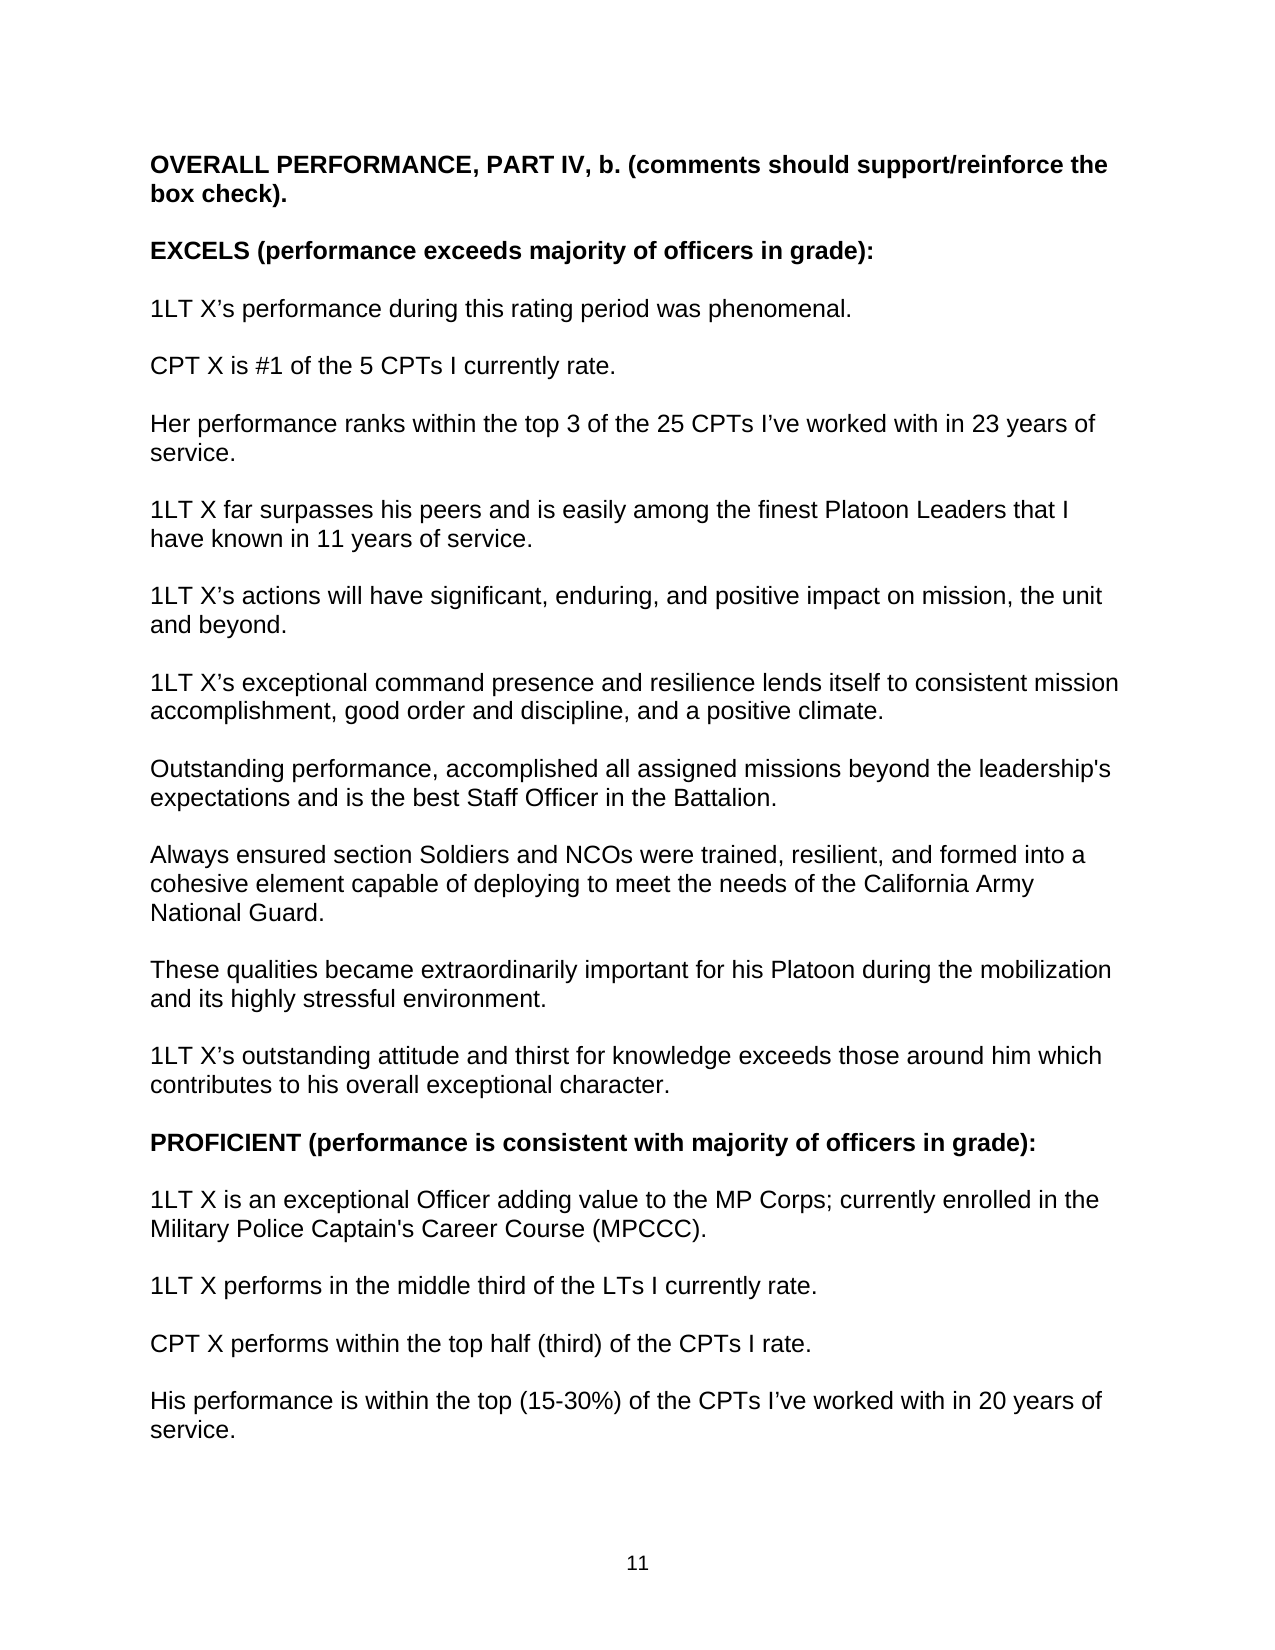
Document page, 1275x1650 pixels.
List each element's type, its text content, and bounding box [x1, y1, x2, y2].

text EXCELS (performance exceeds majority of officers in grade): [150, 236, 1125, 265]
text His performance is within the top (15-30%) of the CPTs I’ve worked with in 20 years of service. [150, 1386, 1125, 1444]
text Always ensured section Soldiers and NCOs were trained, resilient, and formed into a cohesive element capable of deploying to meet the needs of the California Army National Guard. [150, 840, 1125, 926]
text CPT X is #1 of the 5 CPTs I currently rate. [150, 351, 1125, 380]
text 1LT X’s exceptional command presence and resilience lends itself to consistent mission accomplishment, good order and discipline, and a positive climate. [150, 667, 1125, 725]
text These qualities became extraordinarily important for his Platoon during the mobilization and its highly stressful environment. [150, 955, 1125, 1012]
text 1LT X’s actions will have significant, enduring, and positive impact on mission, the unit and beyond. [150, 581, 1125, 639]
text 1LT X’s performance during this rating period was phenomenal. [150, 294, 1125, 322]
text 1LT X is an exceptional Officer adding value to the MP Corps; currently enrolled in the Military Police Captain's Career Course (MPCCC). [150, 1185, 1125, 1242]
text 1LT X’s outstanding attitude and thirst for knowledge exceeds those around him which contributes to his overall exceptional character. [150, 1041, 1125, 1099]
text Outstanding performance, accomplished all assigned missions beyond the leadership's expectations and is the best Staff Officer in the Battalion. [150, 754, 1125, 811]
text Her performance ranks within the top 3 of the 25 CPTs I’ve worked with in 23 years of service. [150, 409, 1125, 466]
text 1LT X far surpasses his peers and is easily among the finest Platoon Leaders that I have known in 11 years of service. [150, 495, 1125, 552]
text 1LT X performs in the middle third of the LTs I currently rate. [150, 1271, 1125, 1300]
text CPT X performs within the top half (third) of the CPTs I rate. [150, 1329, 1125, 1357]
text PROFICIENT (performance is consistent with majority of officers in grade): [150, 1127, 1125, 1156]
text OVERALL PERFORMANCE, PART IV, b. (comments should support/reinforce the box check). [150, 150, 1125, 207]
